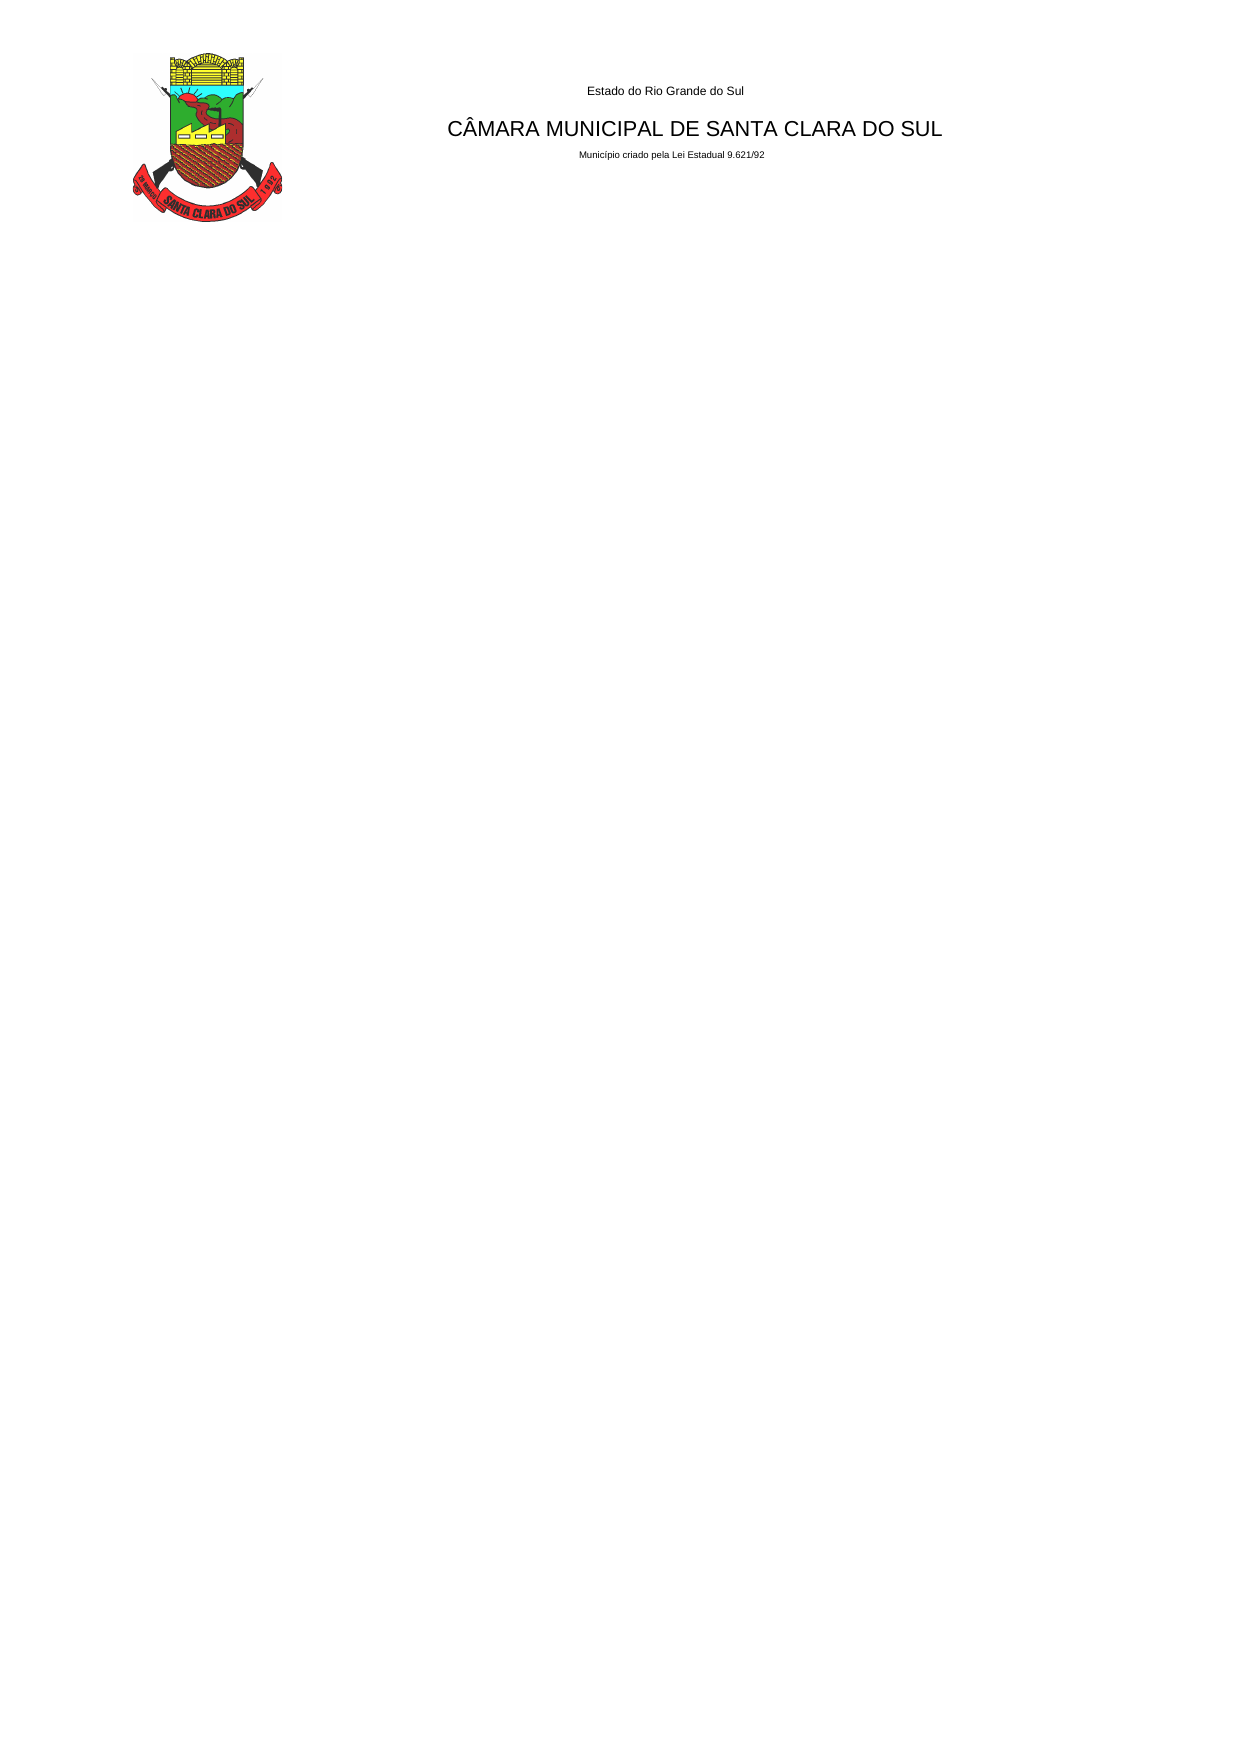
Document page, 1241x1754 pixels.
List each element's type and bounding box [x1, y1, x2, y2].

picture [132, 53, 283, 222]
